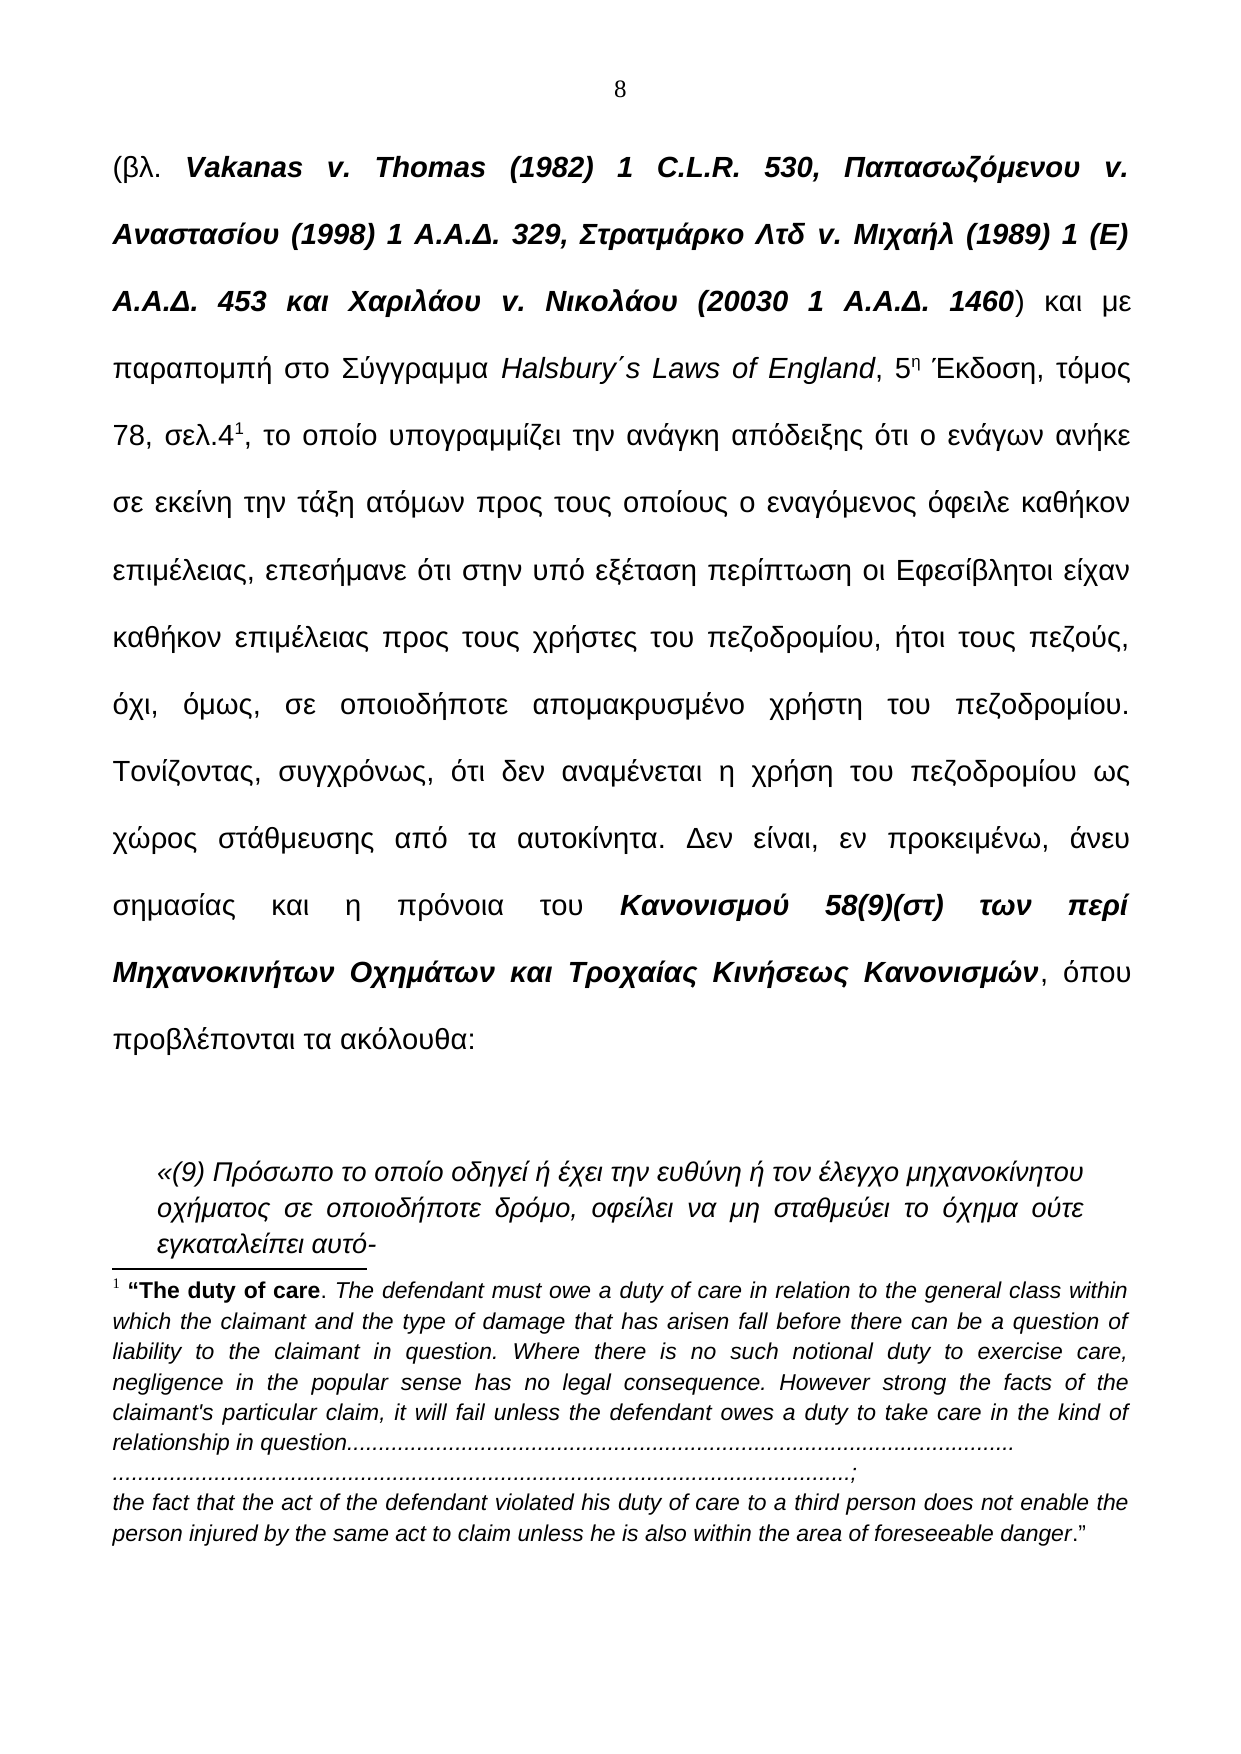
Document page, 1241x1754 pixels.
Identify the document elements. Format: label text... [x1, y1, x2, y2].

text «(9) Πρόσωπο το οποίο οδηγεί ή έχει την ευθύνη ή τον έλεγχο μηχανοκίνητου οχήματος σε οποιοδήποτε δρόμο, οφείλει να μη σταθμεύει το όχημα ούτε εγκαταλείπει αυτό- [157, 1156, 1087, 1259]
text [112, 150, 1131, 1056]
